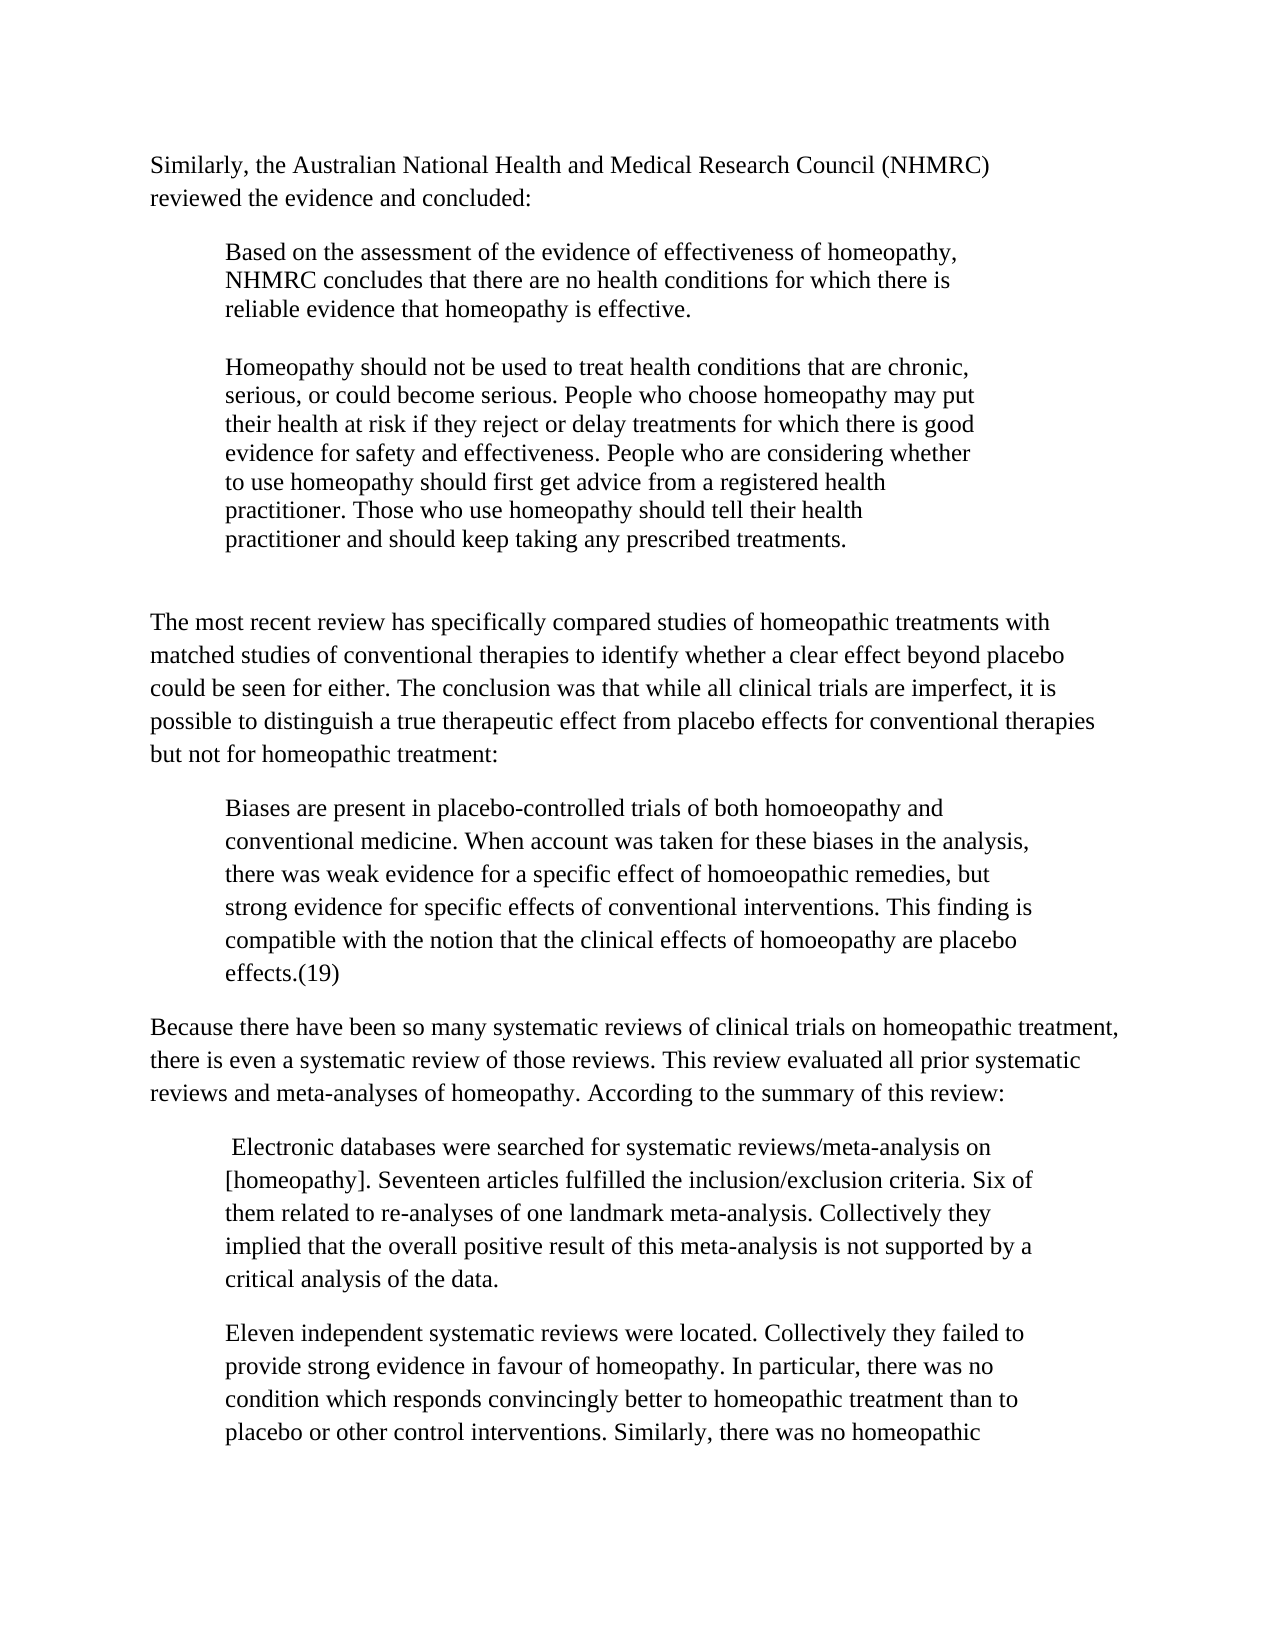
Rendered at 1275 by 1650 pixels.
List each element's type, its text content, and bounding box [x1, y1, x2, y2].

text Because there have been so many systematic reviews of clinical trials on homeopathic treatment, there is even a systematic review of those reviews. This review evaluated all prior systematic reviews and meta-analyses of homeopathy. According to the summary of this review: [150, 1012, 1125, 1107]
text Electronic databases were searched for systematic reviews/meta-analysis on [homeopathy]. Seventeen articles fulfilled the inclusion/exclusion criteria. Six of them related to re-analyses of one landmark meta-analysis. Collectively they implied that the overall positive result of this meta-analysis is not supported by a critical analysis of the data. [225, 1132, 1050, 1293]
text Similarly, the Australian National Health and Medical Research Council (NHMRC) reviewed the evidence and concluded: [150, 150, 1050, 212]
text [225, 1318, 1050, 1446]
text Based on the assessment of the evidence of effectiveness of homeopathy, NHMRC concludes that there are no health conditions for which there is reliable evidence that homeopathy is effective. [225, 237, 975, 323]
text Biases are present in placebo-controlled trials of both homoeopathy and conventional medicine. When account was taken for these biases in the analysis, there was weak evidence for a specific effect of homoeopathic remedies, but strong evidence for specific effects of conventional interventions. This finding is compatible with the notion that the clinical effects of homoeopathy are placebo effects.(19) [225, 793, 1050, 987]
text The most recent review has specifically compared studies of homeopathic treatments with matched studies of conventional therapies to identify whether a clear effect beyond placebo could be seen for either. The conclusion was that while all clinical trials are imperfect, it is possible to distinguish a true therapeutic effect from placebo effects for conventional therapies but not for homeopathic treatment: [150, 607, 1125, 768]
text Homeopathy should not be used to treat health conditions that are chronic, serious, or could become serious. People who choose homeopathy may put their health at risk if they reject or delay treatments for which there is good evidence for safety and effectiveness. People who are considering whether to use homeopathy should first get advice from a registered health practitioner. Those who use homeopathy should tell their health practitioner and should keep taking any prescribed treatments. [225, 352, 975, 553]
